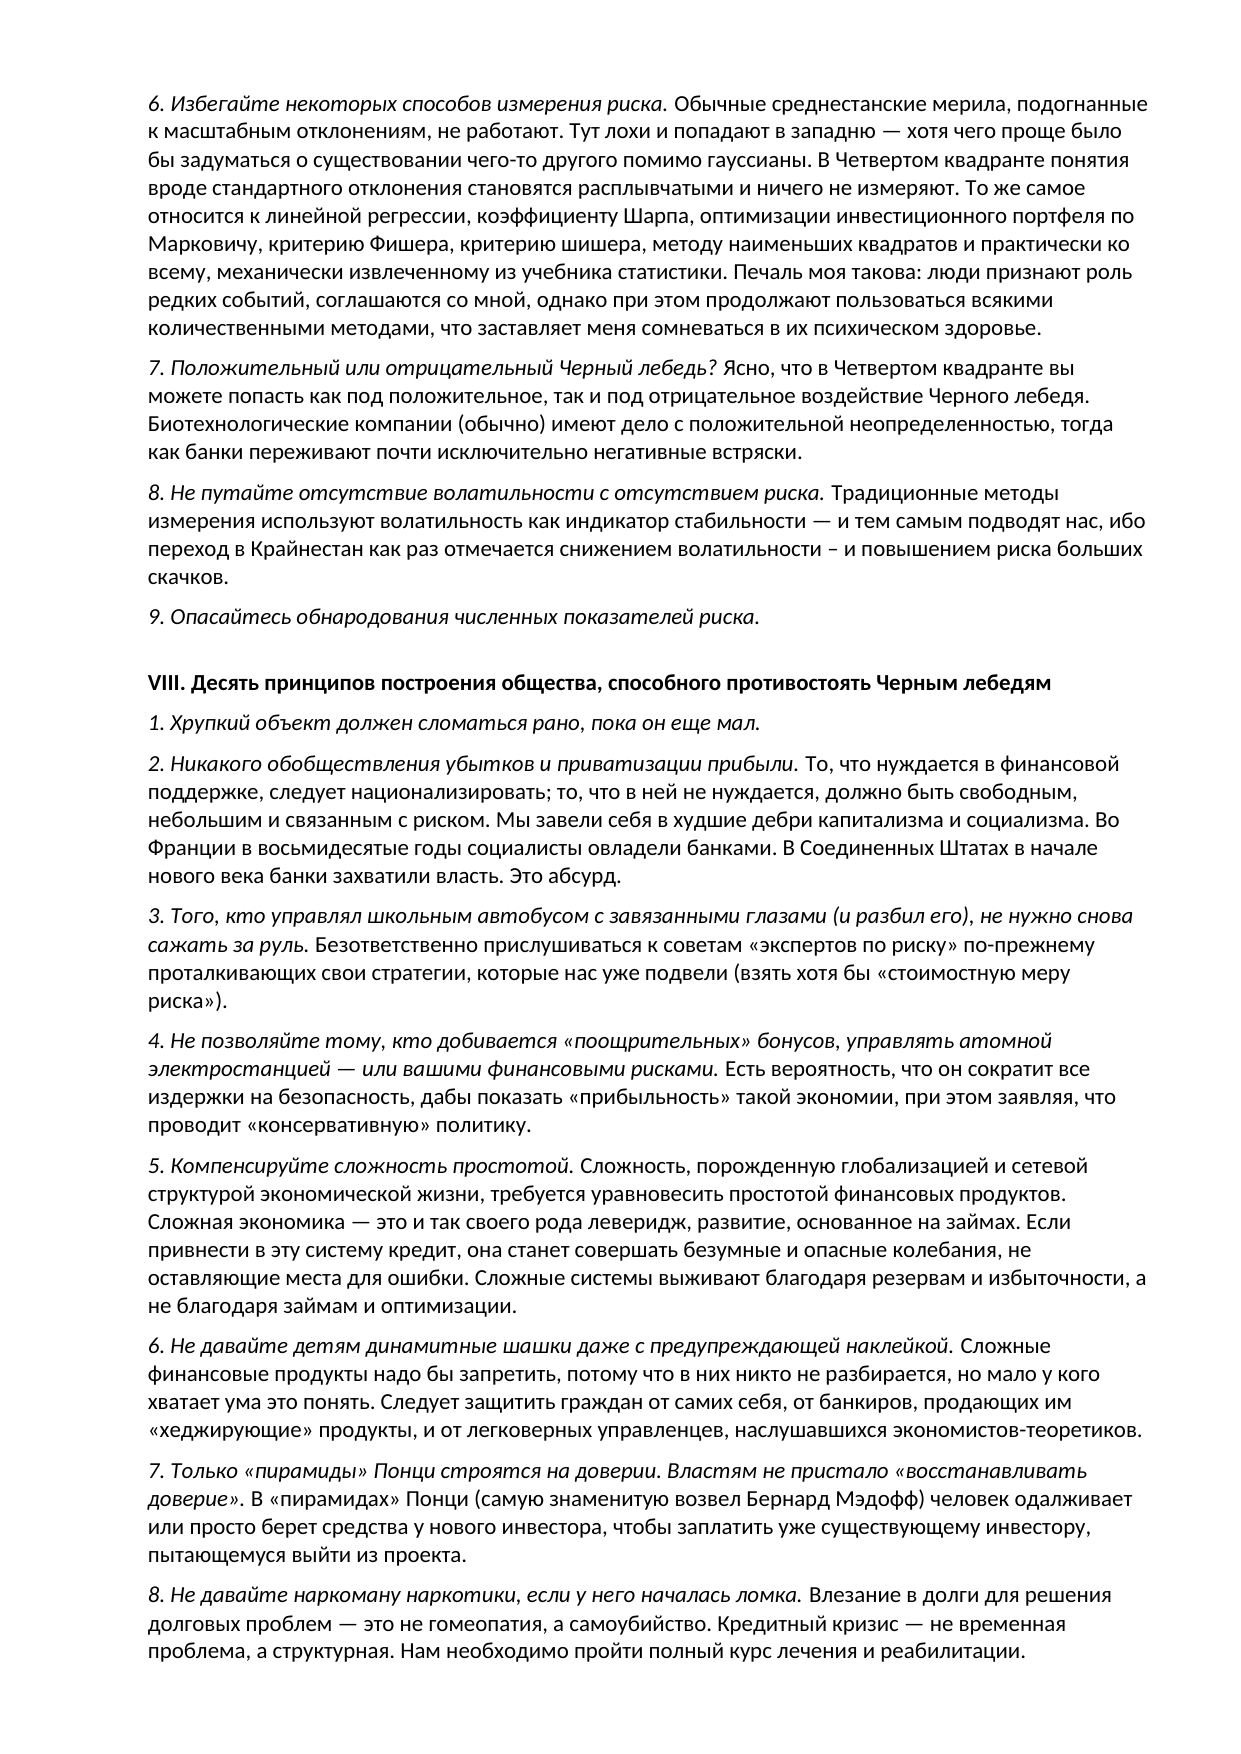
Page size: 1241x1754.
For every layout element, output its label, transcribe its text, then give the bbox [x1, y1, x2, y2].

text 9. Опасайтесь обнародования численных показателей риска. [148, 602, 1152, 631]
text 7. Только «пирамиды» Понци строятся на доверии. Властям не пристало «восстанавливать доверие». В «пирамидах» Понци (самую знаменитую возвел Бернард Мэдофф) человек одалживает или просто берет средства у нового инвестора, чтобы заплатить уже существующему инвестору, пытающемуся выйти из проекта. [148, 1456, 1152, 1568]
text 7. Положительный или отрицательный Черный лебедь? Ясно, что в Четвертом квадранте вы можете попасть как под положительное, так и под отрицательное воздействие Черного лебедя. Биотехнологические компании (обычно) имеют дело с положительной неопределенностью, тогда как банки переживают почти исключительно негативные встряски. [148, 353, 1152, 465]
text 4. Не позволяйте тому, кто добивается «поощрительных» бонусов, управлять атомной электростанцией — или вашими финансовыми рисками. Есть вероятность, что он сократит все издержки на безопасность, дабы показать «прибыльность» такой экономии, при этом заявляя, что проводит «консервативную» политику. [148, 1026, 1152, 1138]
text 5. Компенсируйте сложность простотой. Сложность, порожденную глобализацией и сетевой структурой экономической жизни, требуется уравновесить простотой финансовых продуктов. Сложная экономика — это и так своего рода леверидж, развитие, основанное на займах. Если привнести в эту систему кредит, она станет совершать безумные и опасные колебания, не оставляющие места для ошибки. Сложные системы выживают благодаря резервам и избыточности, а не благодаря займам и оптимизации. [148, 1151, 1152, 1319]
text 6. Не давайте детям динамитные шашки даже с предупреждающей наклейкой. Сложные финансовые продукты надо бы запретить, потому что в них никто не разбирается, но мало у кого хватает ума это понять. Следует защитить граждан от самих себя, от банкиров, продающих им «хеджирующие» продукты, и от легковерных управленцев, наслушавшихся экономистов-теоретиков. [148, 1331, 1152, 1443]
text 8. Не путайте отсутствие волатильности с отсутствием риска. Традиционные методы измерения используют волатильность как индикатор стабильности — и тем самым подводят нас, ибо переход в Крайнестан как раз отмечается снижением волатильности – и повышением риска больших скачков. [148, 478, 1152, 590]
text 6. Избегайте некоторых способов измерения риска. Обычные среднестанские мерила, подогнанные к масштабным отклонениям, не работают. Тут лохи и попадают в западню — хотя чего проще было бы задуматься о существовании чего-то другого помимо гауссианы. В Четвертом квадранте понятия вроде стандартного отклонения становятся расплывчатыми и ничего не измеряют. То же самое относится к линейной регрессии, коэффициенту Шарпа, оптимизации инвестиционного портфеля по Марковичу, критерию Фишера, критерию шишера, методу наименьших квадратов и практически ко всему, механически извлеченному из учебника статистики. Печаль моя такова: люди признают роль редких событий, соглашаются со мной, однако при этом продолжают пользоваться всякими количественными методами, что заставляет меня сомневаться в их психическом здоровье. [148, 89, 1152, 341]
text 1. Хрупкий объект должен сломаться рано, пока он еще мал. [148, 708, 1152, 737]
text VIII. Десять принципов построения общества, способного противостоять Черным лебедям [148, 668, 1152, 696]
text 3. Того, кто управлял школьным автобусом с завязанными глазами (и разбил его), не нужно снова сажать за руль. Безответственно прислушиваться к советам «экспертов по риску» по-прежнему проталкивающих свои стратегии, которые нас уже подвели (взять хотя бы «стоимостную меру риска»). [148, 902, 1152, 1014]
text 8. Не давайте наркоману наркотики, если у него началась ломка. Влезание в долги для решения долговых проблем — это не гомеопатия, а самоубийство. Кредитный кризис — не временная проблема, а структурная. Нам необходимо пройти полный курс лечения и реабилитации. [148, 1581, 1152, 1665]
text 2. Никакого обобществления убытков и приватизации прибыли. То, что нуждается в финансовой поддержке, следует национализировать; то, что в ней не нуждается, должно быть свободным, небольшим и связанным с риском. Мы завели себя в худшие дебри капитализма и социализма. Во Франции в восьмидесятые годы социалисты овладели банками. В Соединенных Штатах в начале нового века банки захватили власть. Это абсурд. [148, 749, 1152, 889]
